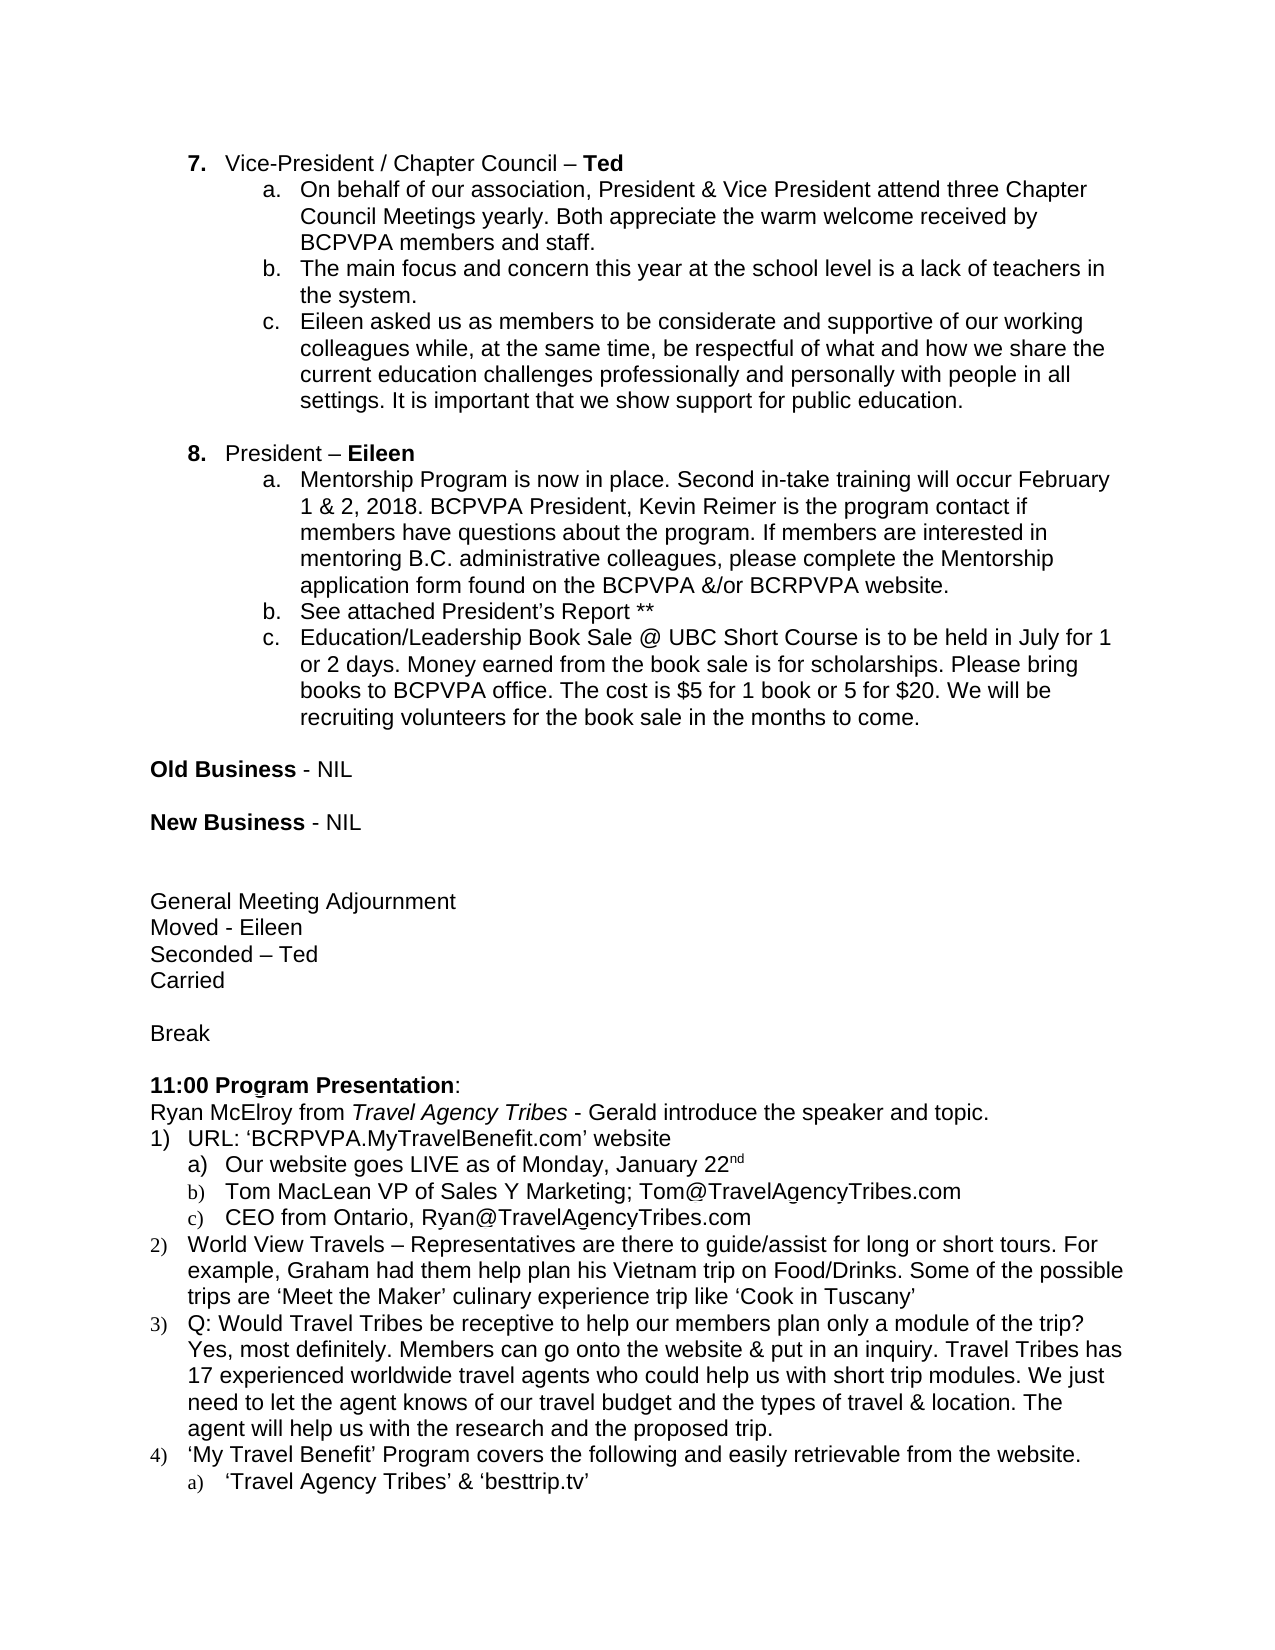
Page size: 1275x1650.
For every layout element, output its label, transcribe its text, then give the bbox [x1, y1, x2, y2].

text Ryan McElroy from Travel Agency Tribes - Gerald introduce the speaker and topic. [150, 1099, 1125, 1125]
list ‘Travel Agency Tribes’ & ‘besttrip.tv’ [187, 1468, 1125, 1494]
text Moved - Eileen [150, 914, 1125, 941]
text New Business - NIL [150, 809, 1125, 835]
list World View Travels – Representatives are there to guide/assist for long or short tours. For example, Graham had them help plan his Vietnam trip on Food/Drinks. Some of the possible trips are ‘Meet the Maker’ culinary experience trip like ‘Cook in Tuscany’ [150, 1231, 1125, 1309]
list Eileen asked us as members to be considerate and supportive of our working colleagues while, at the same time, be respectful of what and how we share the current education challenges professionally and personally with people in all settings. It is important that we show support for public education. [262, 308, 1125, 413]
text Carried [150, 967, 1125, 993]
list Our website goes LIVE as of Monday, January 22nd [187, 1151, 1125, 1178]
list Education/Leadership Book Sale @ UBC Short Course is to be held in July for 1 or 2 days. Money earned from the book sale is for scholarships. Please bring books to BCPVPA office. The cost is $5 for 1 book or 5 for $20. We will be recruiting volunteers for the book sale in the months to come. [262, 624, 1125, 730]
list See attached President’s Report ** [262, 598, 1125, 624]
list CEO from Ontario, Ryan@TravelAgencyTribes.com [187, 1204, 1125, 1231]
list The main focus and concern this year at the school level is a lack of teachers in the system. [262, 255, 1125, 308]
list ‘My Travel Benefit’ Program covers the following and easily retrievable from the website. [150, 1441, 1125, 1468]
text Seconded – Ted [150, 941, 1125, 967]
list Mentorship Program is now in place. Second in-take training will occur February 1 & 2, 2018. BCPVPA President, Kevin Reimer is the program contact if members have questions about the program. If members are interested in mentoring B.C. administrative colleagues, please complete the Mentorship application form found on the BCPVPA &/or BCRPVPA website. [262, 466, 1125, 598]
list Q: Would Travel Tribes be receptive to help our members plan only a module of the trip? Yes, most definitely. Members can go onto the website & put in an inquiry. Travel Tribes has 17 experienced worldwide travel agents who could help us with short trip modules. We just need to let the agent knows of our travel budget and the types of travel & location. The agent will help us with the research and the proposed trip. [150, 1309, 1125, 1441]
list Tom MacLean VP of Sales Y Marketing; Tom@TravelAgencyTribes.com [187, 1178, 1125, 1204]
text Break [150, 1020, 1125, 1046]
list Vice-President / Chapter Council – Ted [187, 150, 1125, 176]
list President – Eileen [187, 440, 1125, 466]
text General Meeting Adjournment [150, 888, 1125, 914]
text 11:00 Program Presentation: [150, 1072, 1125, 1099]
text Old Business - NIL [150, 756, 1125, 782]
list URL: ‘BCRPVPA.MyTravelBenefit.com’ website [150, 1125, 1125, 1151]
list On behalf of our association, President & Vice President attend three Chapter Council Meetings yearly. Both appreciate the warm welcome received by BCPVPA members and staff. [262, 176, 1125, 255]
